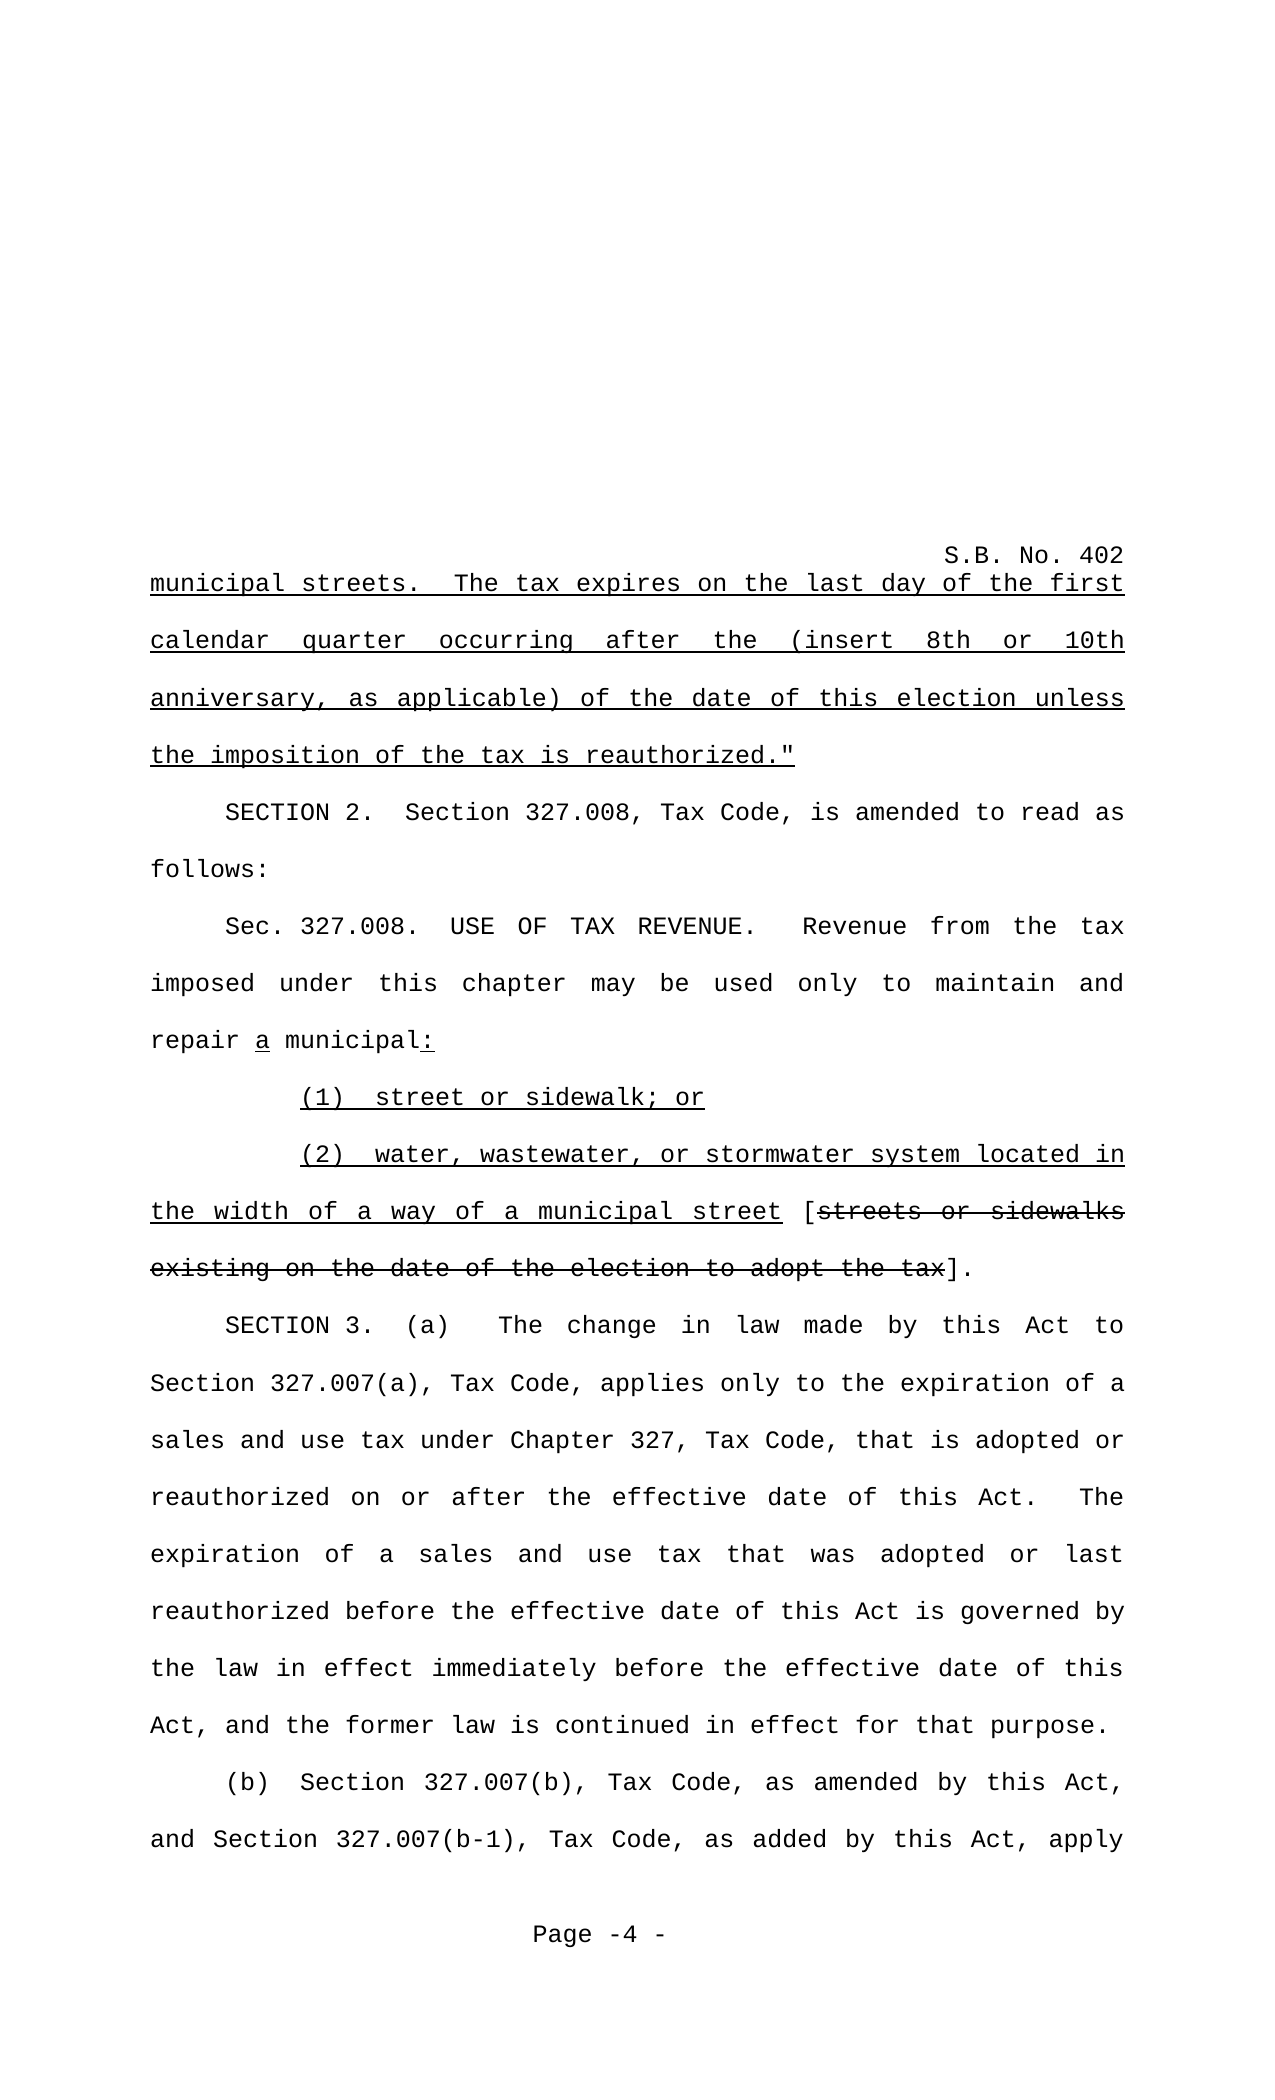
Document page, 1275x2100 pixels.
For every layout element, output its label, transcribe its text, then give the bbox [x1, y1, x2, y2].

text (1) street or sidewalk; or [150, 1084, 1125, 1113]
text SECTION 3. (a) The change in law made by this Act to Section 327.007(a), Tax Code, applies only to the expiration of a sales and use tax under Chapter 327, Tax Code, that is adopted or reauthorized on or after the effective date of this Act. The expiration of a sales and use tax that was adopted or last reauthorized before the effective date of this Act is governed by the law in effect immediately before the effective date of this Act, and the former law is continued in effect for that purpose. [150, 1313, 1125, 1741]
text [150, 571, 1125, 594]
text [150, 596, 1125, 651]
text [150, 1769, 1125, 1855]
text SECTION 2. Section 327.008, Tax Code, is amended to read as follows: [150, 799, 1125, 885]
text (2) water, wastewater, or stormwater system located in the width of a way of a municipal street [streets or sidewalks existing on the date of the election to adopt the tax]. [150, 1142, 1125, 1284]
text Sec. 327.008. USE OF TAX REVENUE. Revenue from the tax imposed under this chapter may be used only to maintain and repair a municipal: [150, 913, 1125, 1056]
